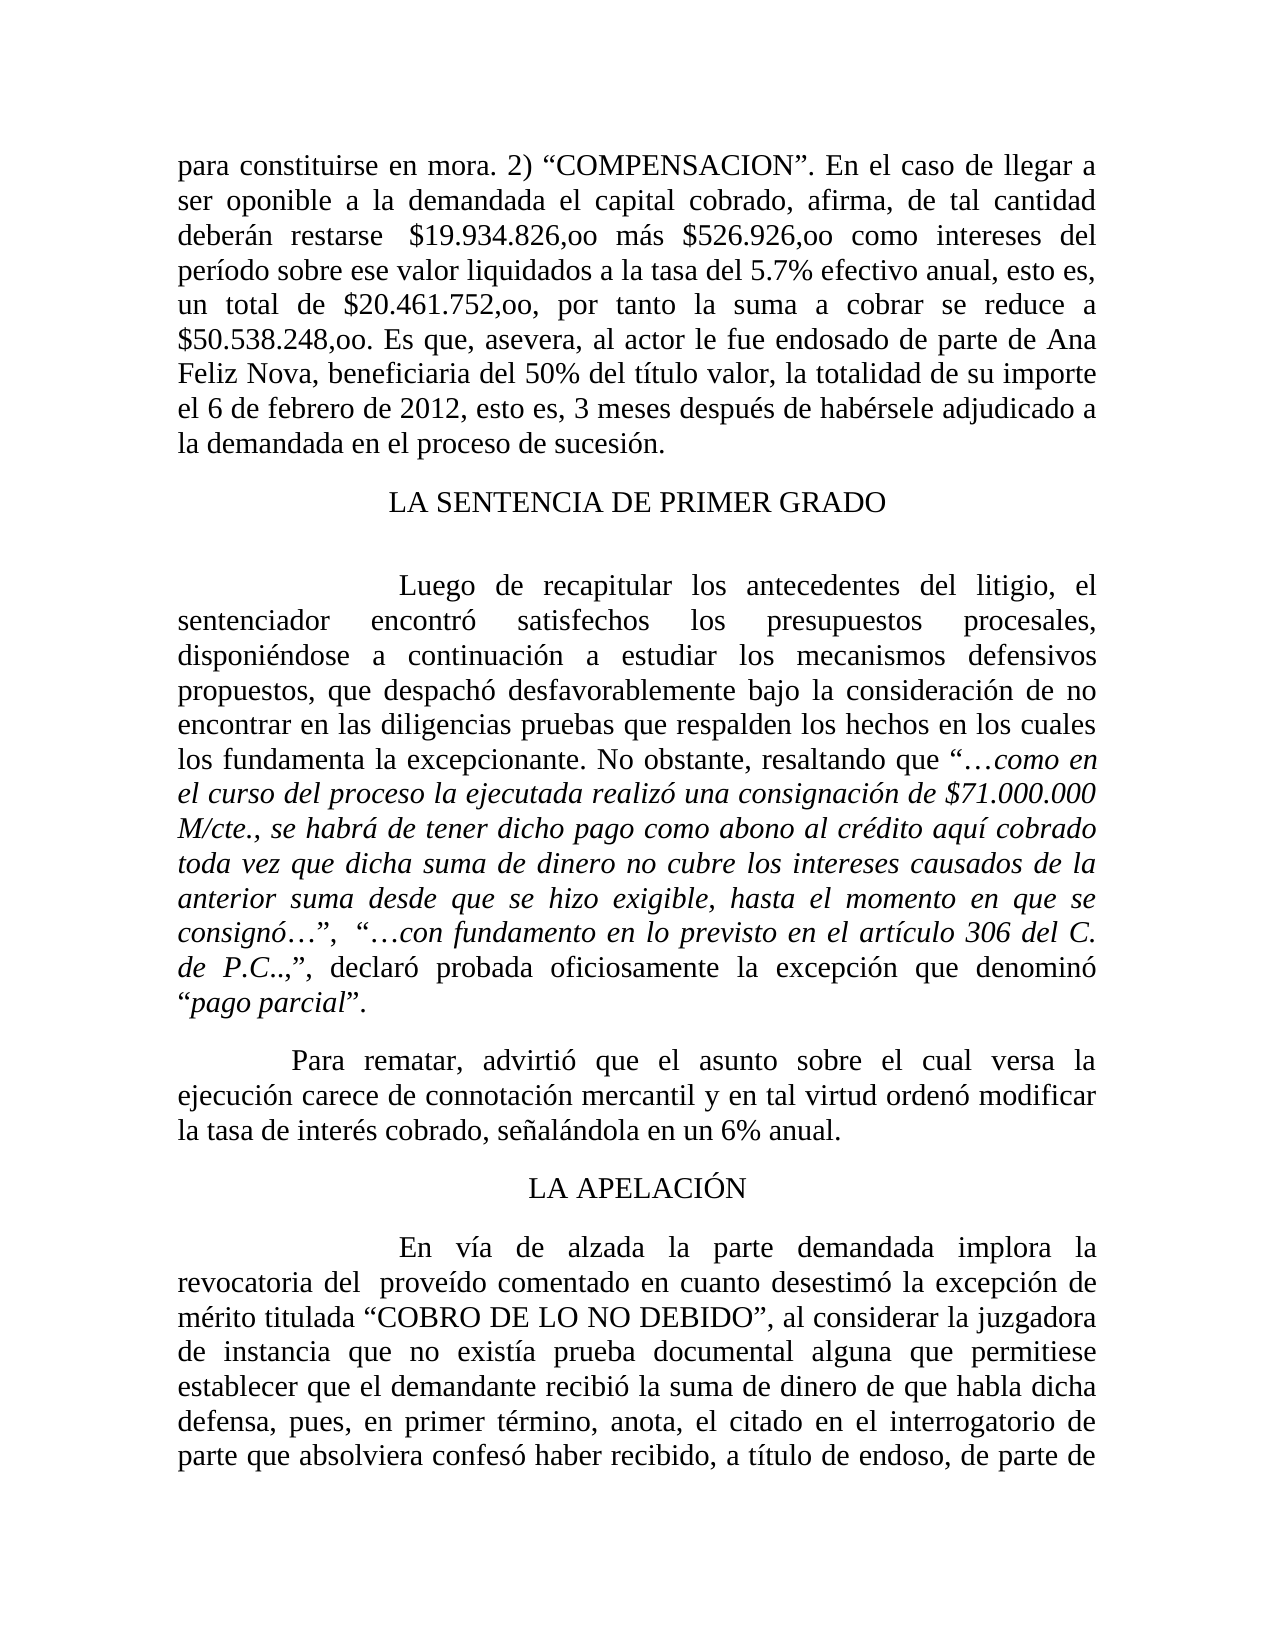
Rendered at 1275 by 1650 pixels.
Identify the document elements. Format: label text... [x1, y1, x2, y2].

text Luego de recapitular los antecedentes del litigio, el sentenciador encontró satisfechos los presupuestos procesales, disponiéndose a continuación a estudiar los mecanismos defensivos propuestos, que despachó desfavorablemente bajo la consideración de no encontrar en las diligencias pruebas que respalden los hechos en los cuales los fundamenta la excepcionante. No obstante, resaltando que “…como en el curso del proceso la ejecutada realizó una consignación de $71.000.000 M/cte., se habrá de tener dicho pago como abono al crédito aquí cobrado toda vez que dicha suma de dinero no cubre los intereses causados de la anterior suma desde que se hizo exigible, hasta el momento en que se consignó…”, “…con fundamento en lo previsto en el artículo 306 del C. de P.C..,”, declaró probada oficiosamente la excepción que denominó “pago parcial”. [177, 568, 1098, 1018]
text Para rematar, advirtió que el asunto sobre el cual versa la ejecución carece de connotación mercantil y en tal virtud ordenó modificar la tasa de interés cobrado, señalándola en un 6% anual. [177, 1043, 1098, 1147]
text LA APELACIÓN [177, 1171, 1098, 1205]
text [177, 1229, 1098, 1472]
text LA SENTENCIA DE PRIMER GRADO [177, 484, 1098, 518]
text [177, 148, 1098, 460]
